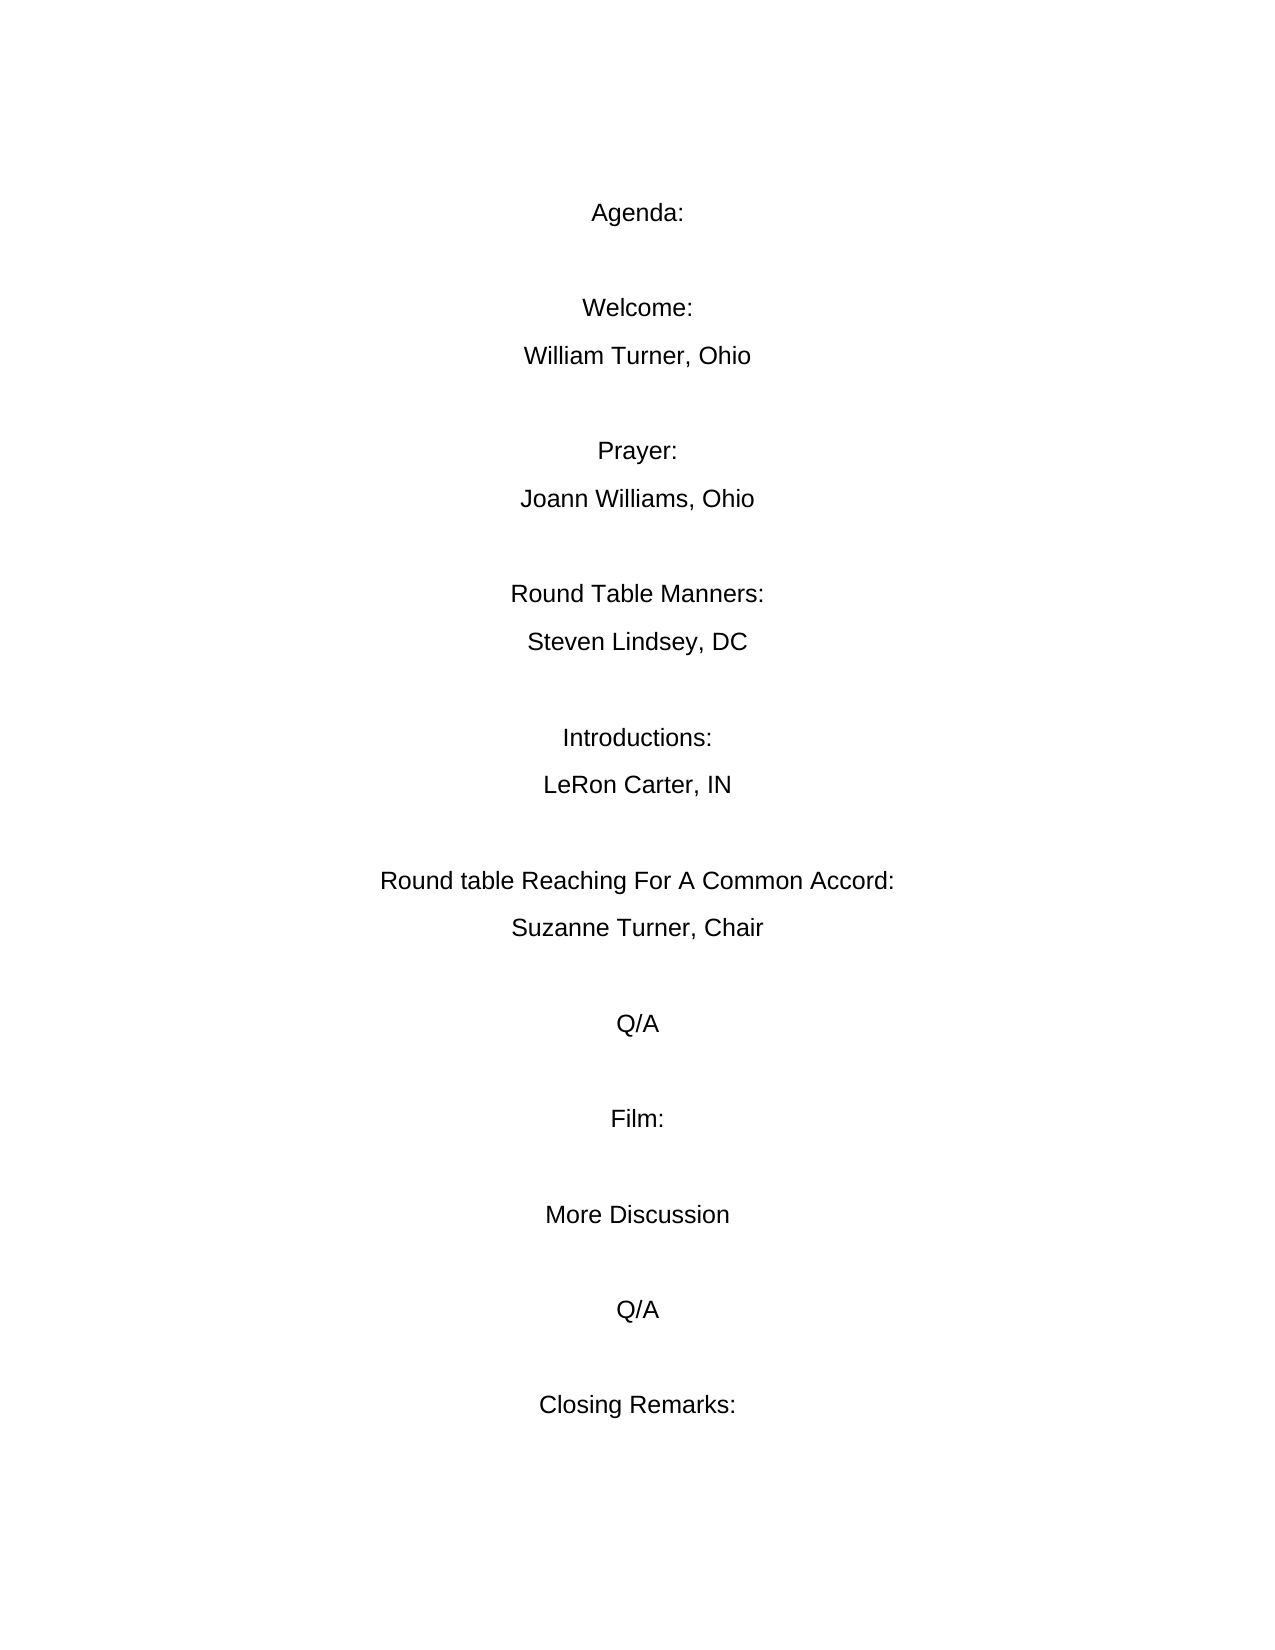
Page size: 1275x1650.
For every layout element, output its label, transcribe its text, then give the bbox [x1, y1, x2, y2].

text Round Table Manners: [150, 579, 1125, 608]
text Round table Reaching For A Common Accord: [150, 866, 1125, 894]
text Suzanne Turner, Chair [150, 913, 1125, 942]
text Introductions: [150, 722, 1125, 751]
text Steven Lindsey, DC [150, 627, 1125, 656]
text Q/A [150, 1009, 1125, 1037]
text More Discussion [150, 1199, 1125, 1228]
text Q/A [150, 1295, 1125, 1324]
text Closing Remarks: [150, 1390, 1125, 1419]
text LeRon Carter, IN [150, 770, 1125, 799]
text Prayer: [150, 436, 1125, 465]
text Joann Williams, Ohio [150, 484, 1125, 513]
text Welcome: [150, 293, 1125, 322]
text Agenda: [150, 198, 1125, 226]
text William Turner, Ohio [150, 341, 1125, 369]
text Film: [150, 1104, 1125, 1133]
